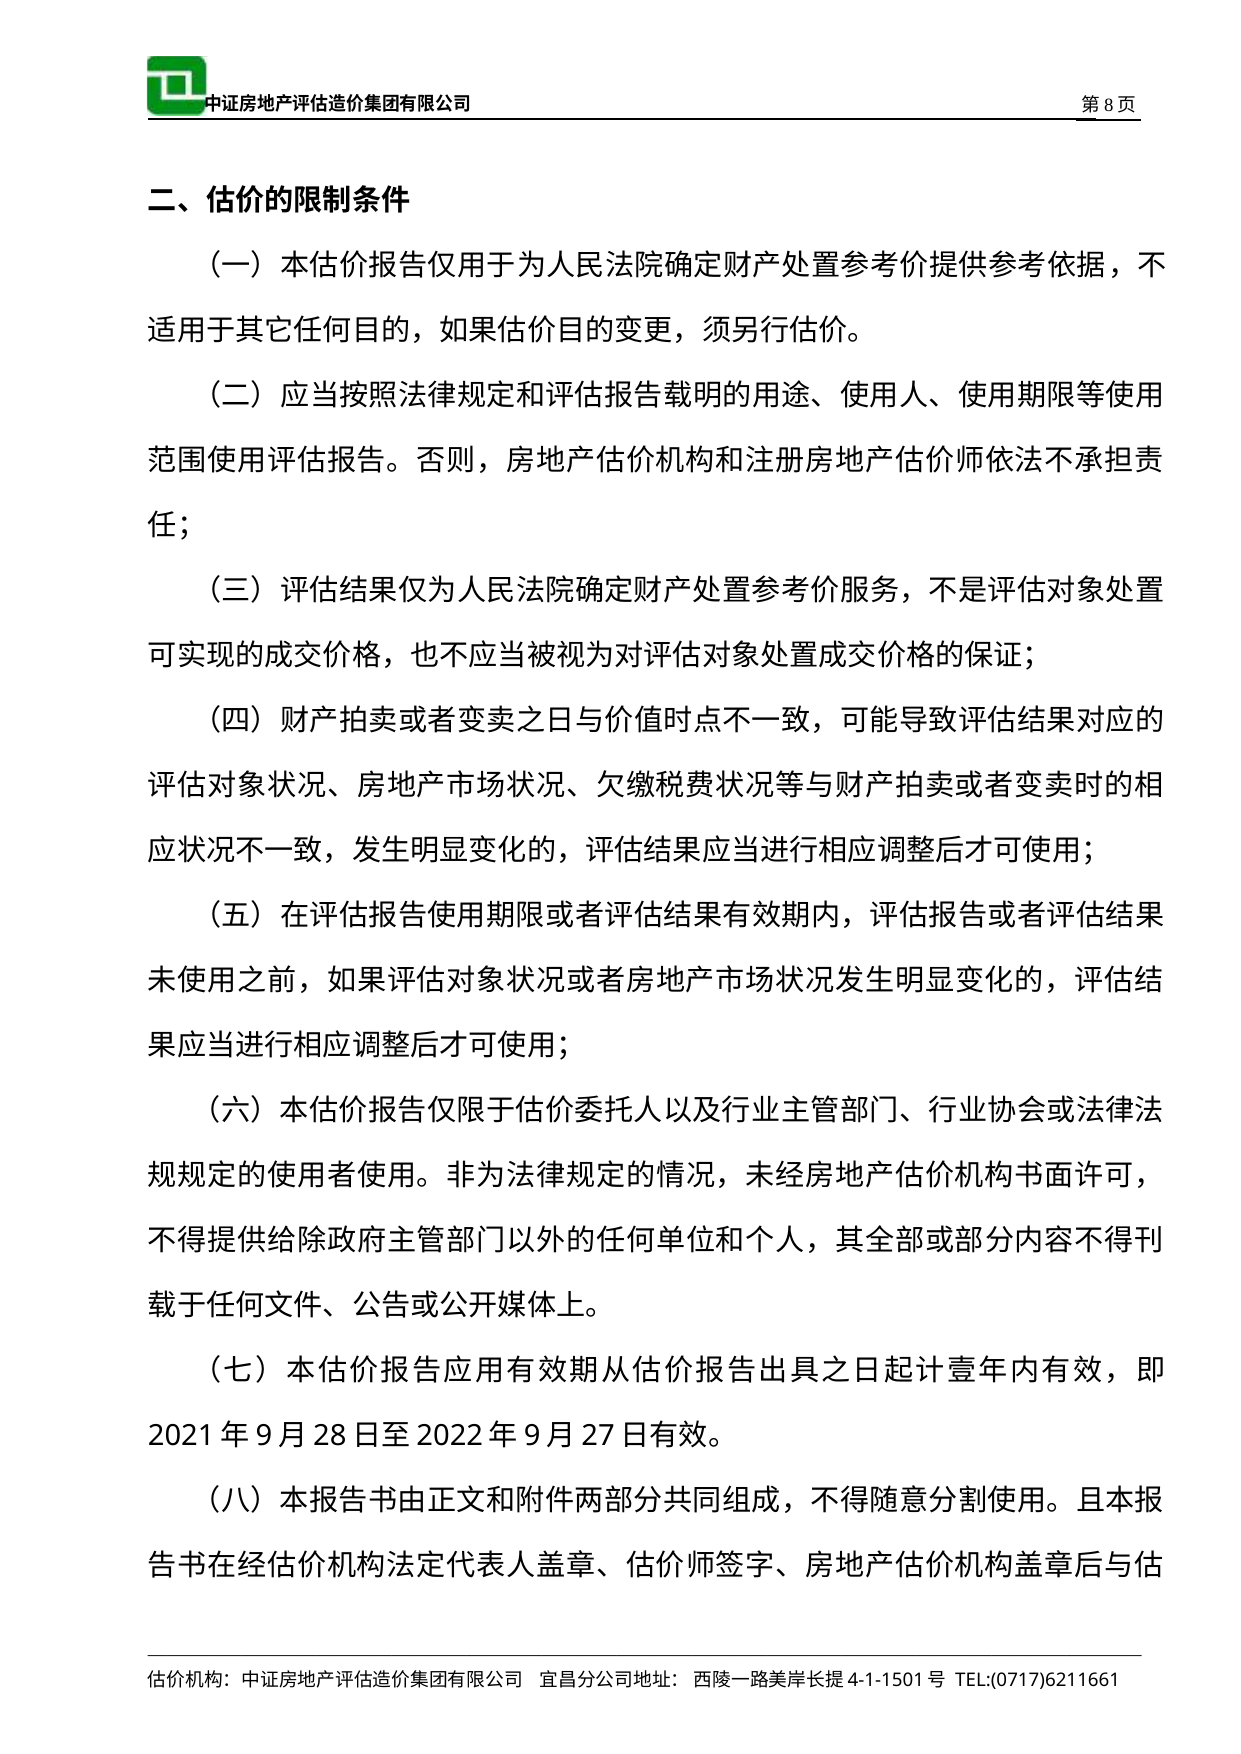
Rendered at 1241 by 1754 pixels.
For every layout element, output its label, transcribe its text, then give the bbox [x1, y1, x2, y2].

text （五）在评估报告使用期限或者评估结果有效期内，评估报告或者评估结果未使用之前，如果评估对象状况或者房地产市场状况发生明显变化的，评估结果应当进行相应调整后才可使用； [148, 880, 1167, 1075]
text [148, 1465, 1167, 1595]
picture [146, 56, 208, 116]
text （四）财产拍卖或者变卖之日与价值时点不一致，可能导致评估结果对应的评估对象状况、房地产市场状况、欠缴税费状况等与财产拍卖或者变卖时的相应状况不一致，发生明显变化的，评估结果应当进行相应调整后才可使用； [148, 685, 1167, 880]
text （六）本估价报告仅限于估价委托人以及行业主管部门、行业协会或法律法规规定的使用者使用。非为法律规定的情况，未经房地产估价机构书面许可，不得提供给除政府主管部门以外的任何单位和个人，其全部或部分内容不得刊载于任何文件、公告或公开媒体上。 [148, 1075, 1167, 1335]
text （七）本估价报告应用有效期从估价报告出具之日起计壹年内有效，即2021年9月28日至2022年9月27日有效。 [148, 1335, 1167, 1465]
text （二）应当按照法律规定和评估报告载明的用途、使用人、使用期限等使用范围使用评估报告。否则，房地产估价机构和注册房地产估价师依法不承担责任； [148, 360, 1167, 555]
text （三）评估结果仅为人民法院确定财产处置参考价服务，不是评估对象处置可实现的成交价格，也不应当被视为对评估对象处置成交价格的保证； [148, 555, 1167, 685]
text （一）本估价报告仅用于为人民法院确定财产处置参考价提供参考依据，不适用于其它任何目的，如果估价目的变更，须另行估价。 [148, 230, 1167, 360]
subtitle 二、估价的限制条件 [148, 165, 1167, 230]
